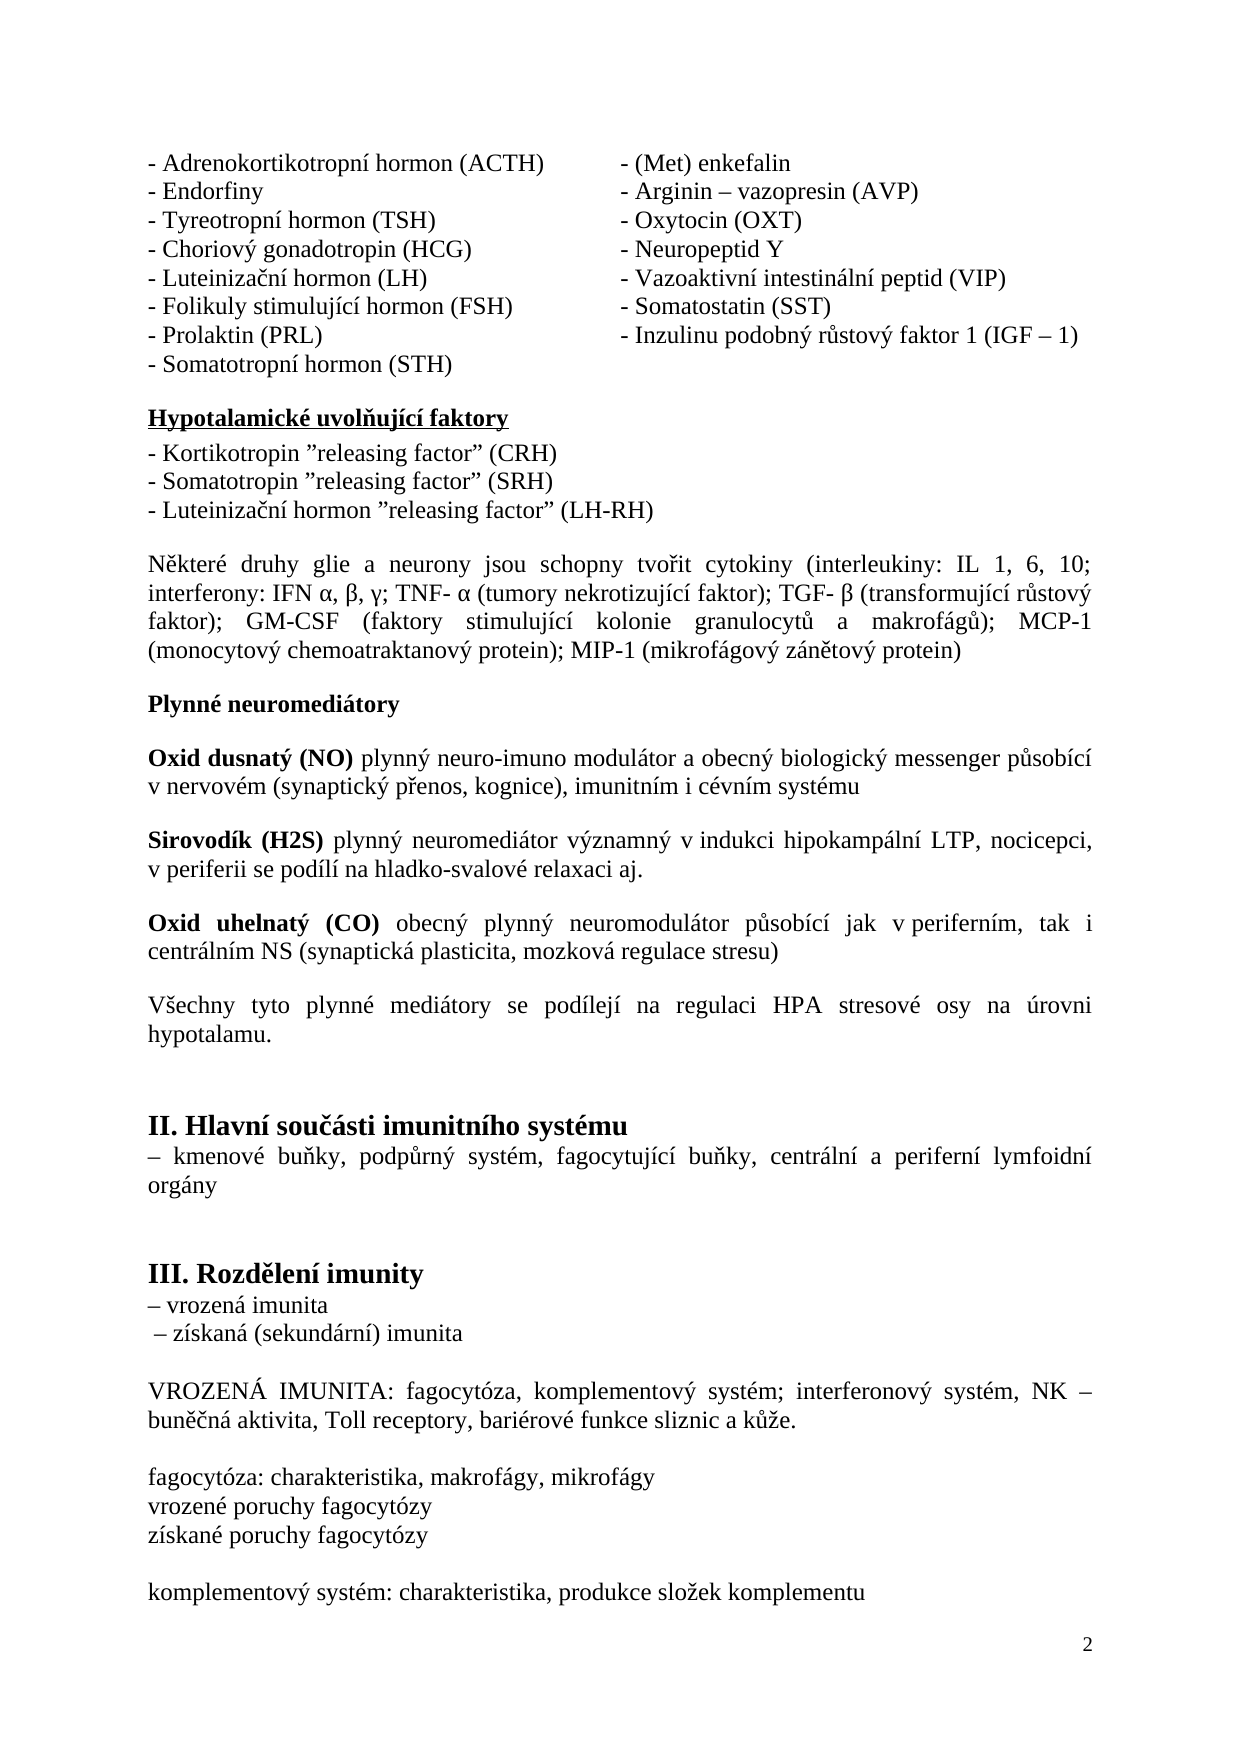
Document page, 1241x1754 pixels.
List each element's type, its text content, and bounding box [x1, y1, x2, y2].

text vrozené poruchy fagocytózy [148, 1491, 1093, 1520]
text - Kortikotropin ”releasing factor” (CRH) [148, 438, 1093, 466]
subtitle Oxid dusnatý (NO) plynný neuro-imuno modulátor a obecný biologický messenger působící v nervovém (synaptický přenos, kognice), imunitním i cévním systému [148, 743, 1093, 800]
text fagocytóza: charakteristika, makrofágy, mikrofágy [148, 1462, 1093, 1491]
text - Somatotropin ”releasing factor” (SRH) [148, 466, 1093, 495]
text získané poruchy fagocytózy [148, 1520, 1093, 1548]
text - Somatotropní hormon (STH) [148, 349, 1093, 378]
subtitle Některé druhy glie a neurony jsou schopny tvořit cytokiny (interleukiny: IL 1, 6, 10; interferony: IFN α, β, γ; TNF- α (tumory nekrotizující faktor); TGF- β (transformující růstový faktor); GM-CSF (faktory stimulující kolonie granulocytů a makrofágů); MCP-1 (monocytový chemoatraktanový protein); MIP-1 (mikrofágový zánětový protein) [148, 549, 1093, 664]
text - Prolaktin (PRL) - Inzulinu podobný růstový faktor 1 (IGF – 1) [148, 320, 1093, 349]
subtitle Všechny tyto plynné mediátory se podílejí na regulaci HPA stresové osy na úrovni hypotalamu. [148, 990, 1093, 1048]
subtitle Oxid uhelnatý (CO) obecný plynný neuromodulátor působící jak v periferním, tak i centrálním NS (synaptická plasticita, mozková regulace stresu) [148, 908, 1093, 965]
subtitle Hypotalamické uvolňující faktory [148, 403, 1093, 431]
subtitle Sirovodík (H2S) plynný neuromediátor významný v indukci hipokampální LTP, nocicepci, v periferii se podílí na hladko-svalové relaxaci aj. [148, 825, 1093, 883]
subtitle Plynné neuromediátory [148, 689, 1093, 718]
text VROZENÁ IMUNITA: fagocytóza, komplementový systém; interferonový systém, NK – buněčná aktivita, Toll receptory, bariérové funkce sliznic a kůže. [148, 1376, 1093, 1433]
text – vrozená imunita [148, 1290, 1093, 1318]
text - Adrenokortikotropní hormon (ACTH) - (Met) enkefalin [148, 148, 1093, 176]
subtitle – kmenové buňky, podpůrný systém, fagocytující buňky, centrální a periferní lymfoidní orgány [148, 1141, 1093, 1199]
text komplementový systém: charakteristika, produkce složek komplementu [148, 1577, 1093, 1606]
text - Luteinizační hormon (LH) - Vazoaktivní intestinální peptid (VIP) [148, 263, 1093, 291]
subtitle II. Hlavní součásti imunitního systému [148, 1108, 1093, 1141]
text - Tyreotropní hormon (TSH) - Oxytocin (OXT) [148, 205, 1093, 234]
text - Luteinizační hormon ”releasing factor” (LH-RH) [148, 495, 1093, 524]
text – získaná (sekundární) imunita [148, 1318, 1093, 1347]
text - Folikuly stimulující hormon (FSH) - Somatostatin (SST) [148, 291, 1093, 320]
text - Choriový gonadotropin (HCG) - Neuropeptid Y [148, 234, 1093, 263]
text - Endorfiny - Arginin – vazopresin (AVP) [148, 176, 1093, 205]
text III. Rozdělení imunity [148, 1256, 1093, 1290]
